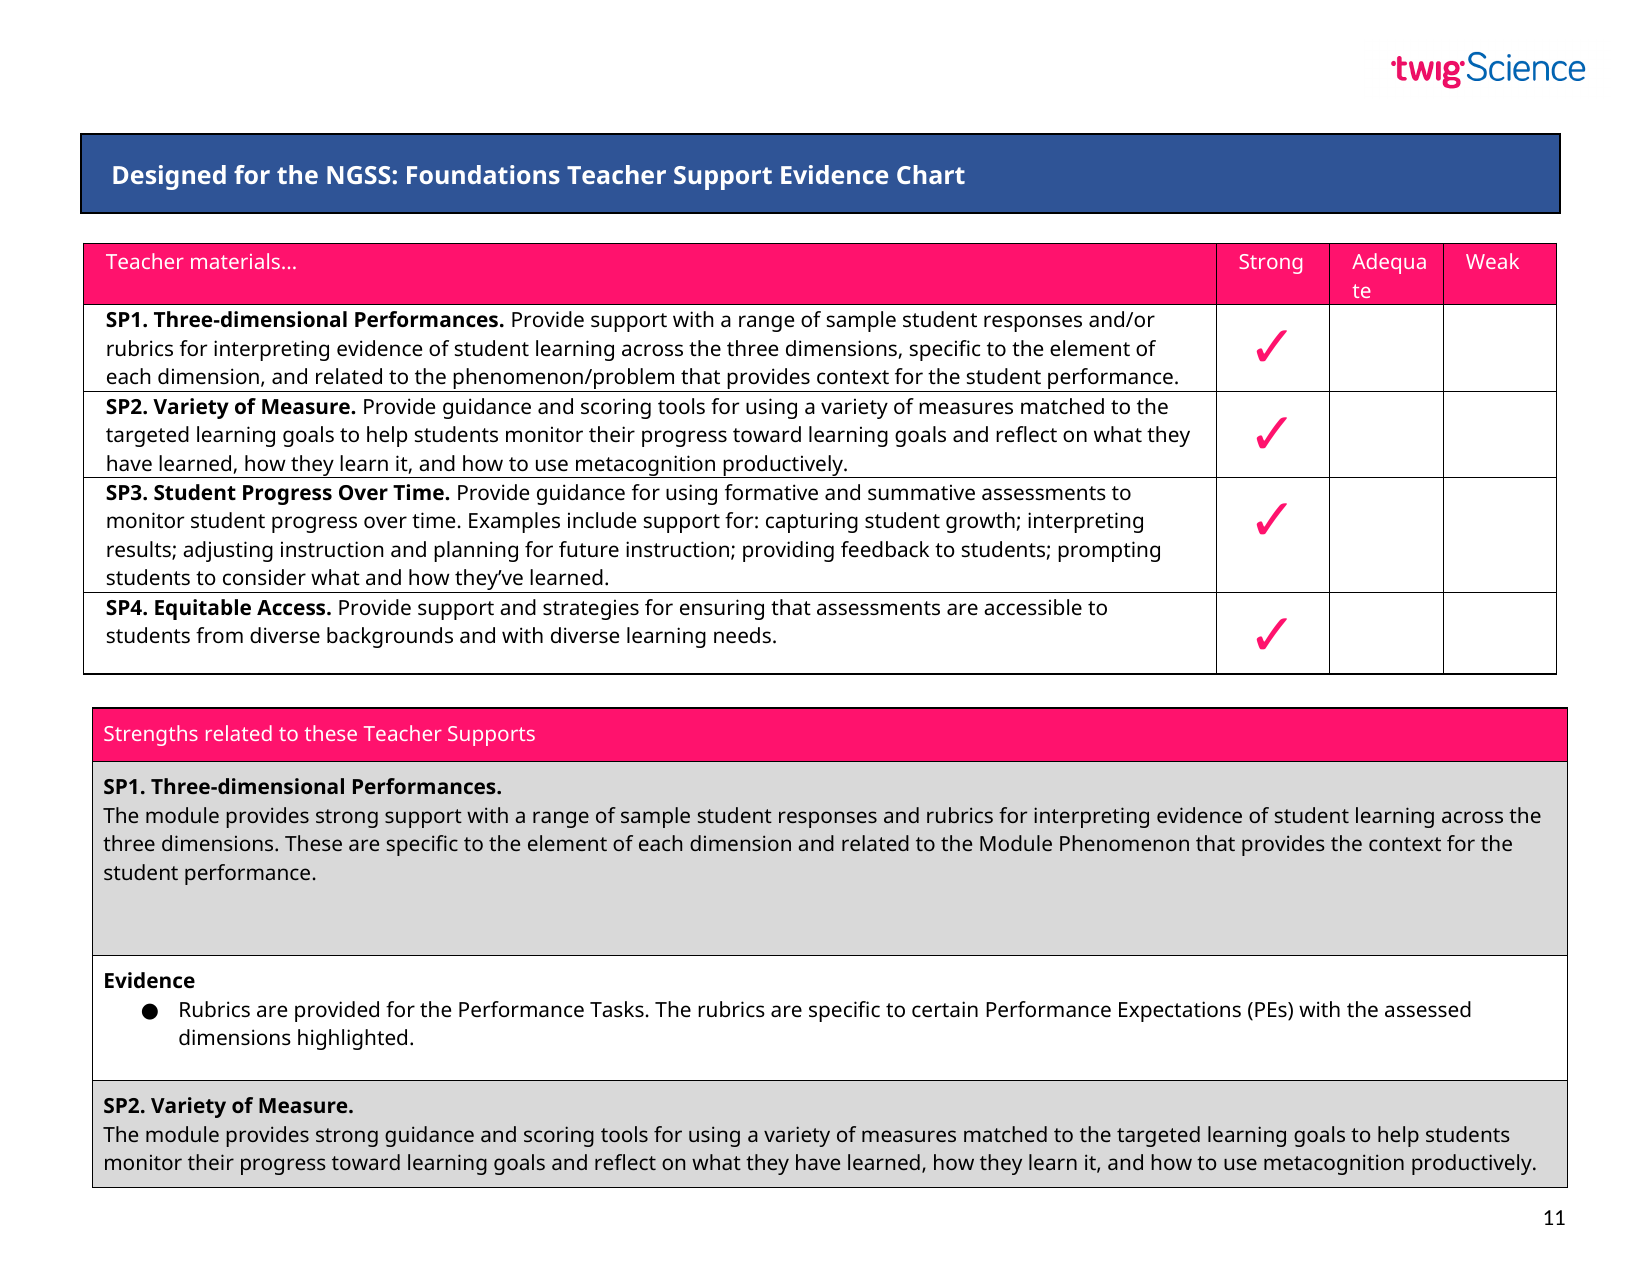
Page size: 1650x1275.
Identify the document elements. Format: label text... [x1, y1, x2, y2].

table_cell ✓ [1217, 305, 1329, 391]
table_header Strengths related to these Teacher Supports [93, 709, 1567, 761]
table_header Strong [1217, 244, 1329, 304]
table_cell SP1. Three-dimensional Performances. The module provides strong support with a range of sample student responses and rubrics for interpreting evidence of student learning across the three dimensions. These are specific to the element of each dimension and related to the Module Phenomenon that provides the context for the student performance. [93, 762, 1567, 955]
table_cell [1330, 305, 1443, 391]
table_cell Evidence Rubrics are provided for the Performance Tasks. The rubrics are specific to certain Performance Expectations (PEs) with the assessed dimensions highlighted. [93, 956, 1567, 1080]
table_header Adequate [1330, 244, 1443, 304]
table_cell SP1. Three-dimensional Performances. Provide support with a range of sample student responses and/or rubrics for interpreting evidence of student learning across the three dimensions, specific to the element of each dimension, and related to the phenomenon/problem that provides context for the student performance. [84, 305, 1216, 391]
table_header Designed for the NGSS: Foundations Teacher Support Evidence Chart [82, 135, 1559, 212]
table_cell [1330, 593, 1443, 672]
table_cell [1444, 392, 1556, 477]
table_cell ✓ [1217, 478, 1329, 592]
table_cell [1330, 478, 1443, 592]
table_cell [1444, 305, 1556, 391]
table_cell [1330, 392, 1443, 477]
table_cell [1444, 593, 1556, 672]
table_cell SP2. Variety of Measure. The module provides strong guidance and scoring tools for using a variety of measures matched to the targeted learning goals to help students monitor their progress toward learning goals and reflect on what they have learned, how they learn it, and how to use metacognition productively. [93, 1081, 1567, 1187]
table_header Weak [1444, 244, 1556, 304]
table_cell ✓ [1217, 593, 1329, 672]
table_cell SP2. Variety of Measure. Provide guidance and scoring tools for using a variety of measures matched to the targeted learning goals to help students monitor their progress toward learning goals and reflect on what they have learned, how they learn it, and how to use metacognition productively. [84, 392, 1216, 477]
table_cell [1444, 478, 1556, 592]
table_header Teacher materials… [84, 244, 1216, 304]
table_cell ✓ [1217, 392, 1329, 477]
table_cell SP4. Equitable Access. Provide support and strategies for ensuring that assessments are accessible to students from diverse backgrounds and with diverse learning needs. [84, 593, 1216, 672]
picture [1364, 39, 1611, 99]
table_cell SP3. Student Progress Over Time. Provide guidance for using formative and summative assessments to monitor student progress over time. Examples include support for: capturing student growth; interpreting results; adjusting instruction and planning for future instruction; providing feedback to students; prompting students to consider what and how they’ve learned. [84, 478, 1216, 592]
